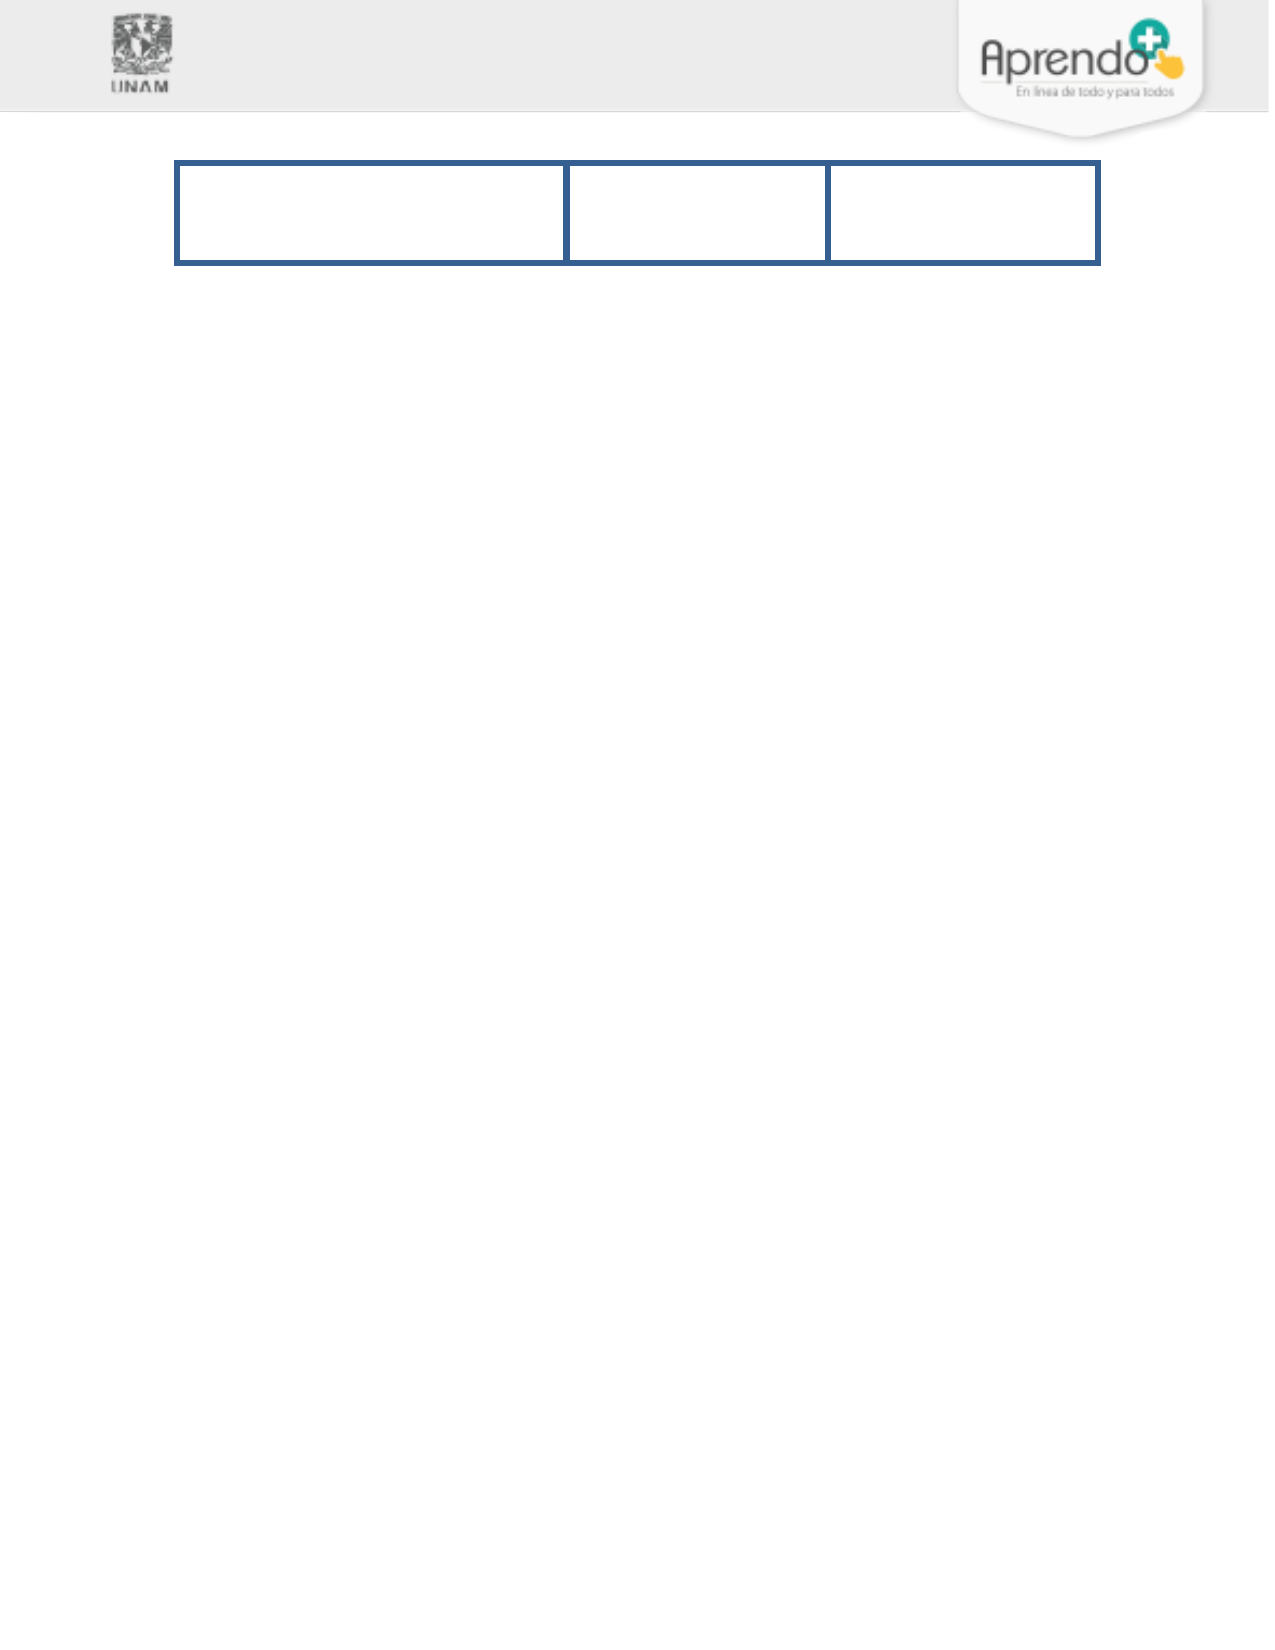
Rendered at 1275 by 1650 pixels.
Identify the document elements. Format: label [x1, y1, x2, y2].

table_cell [180, 166, 563, 260]
picture [0, 0, 1271, 149]
table_cell [570, 166, 825, 260]
table_cell [831, 166, 1095, 260]
